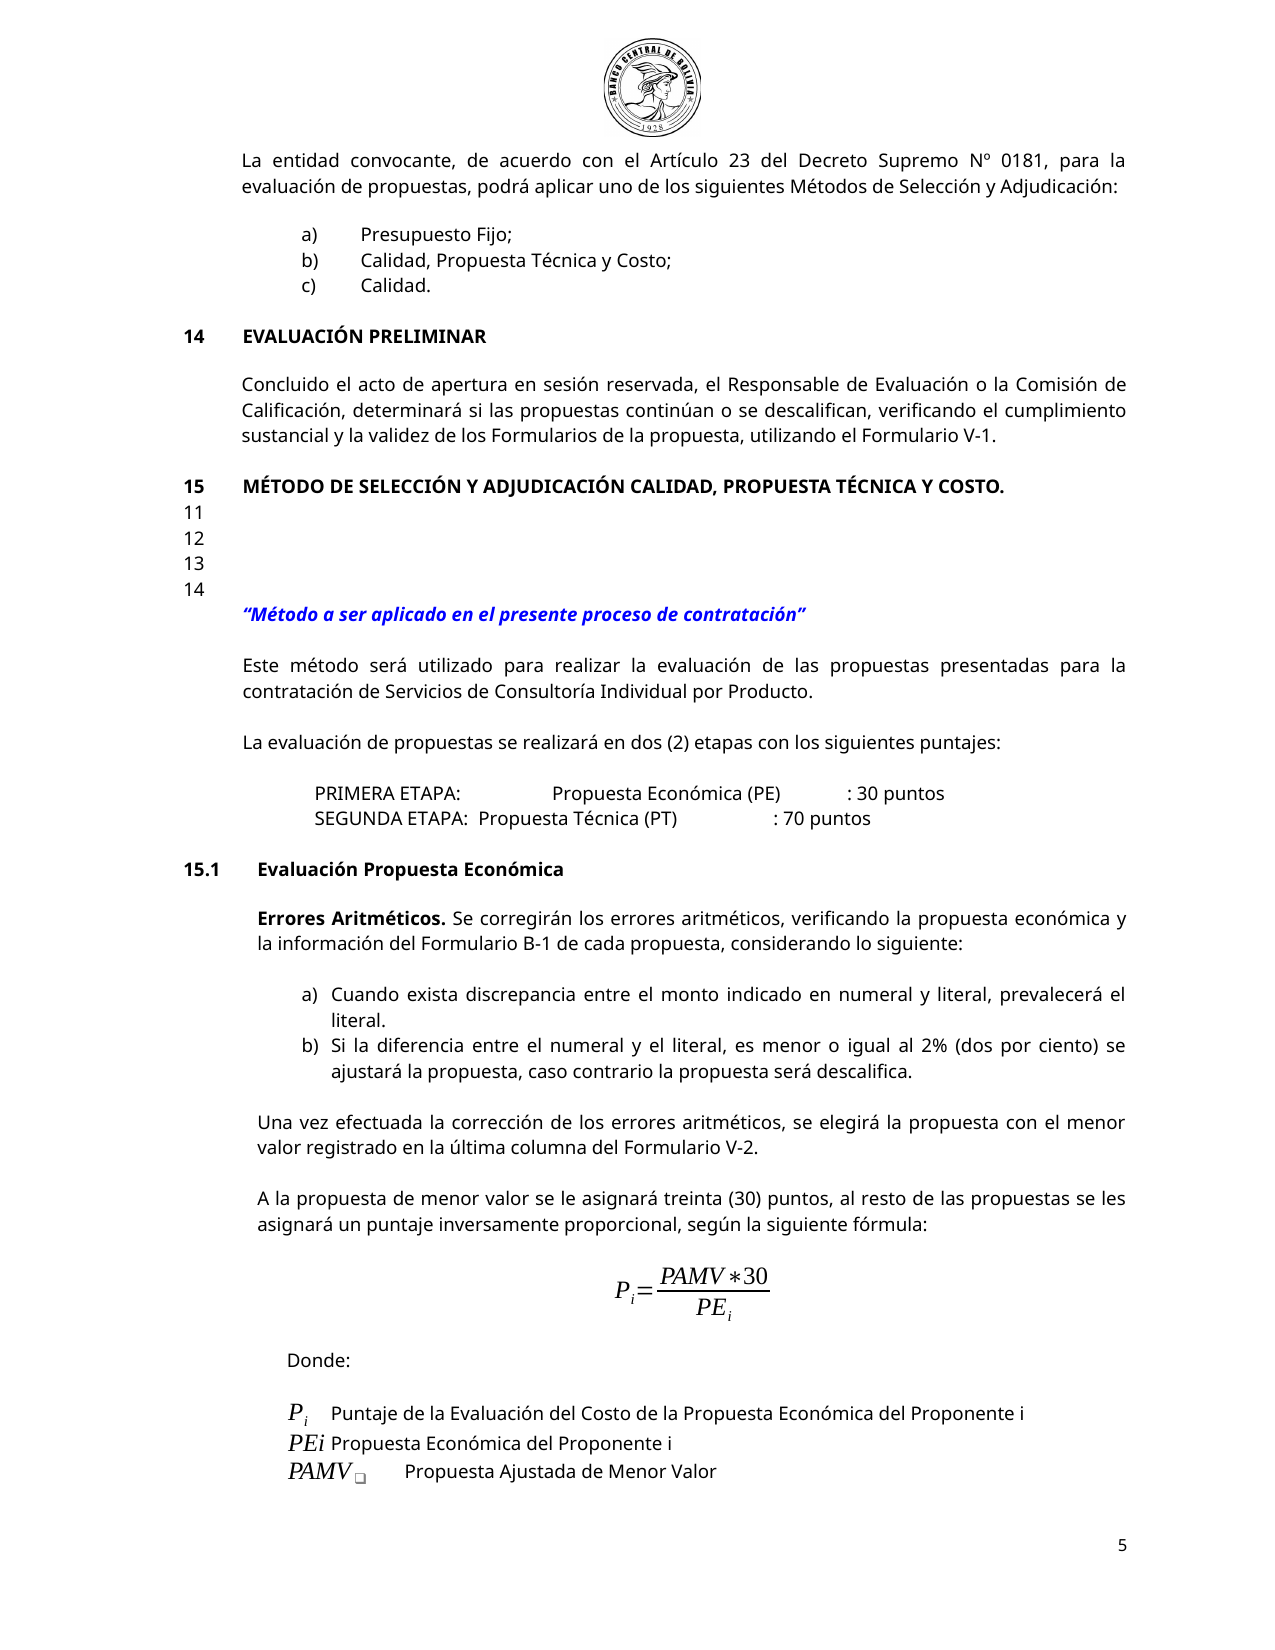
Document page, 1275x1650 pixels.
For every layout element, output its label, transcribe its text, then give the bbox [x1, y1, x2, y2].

title Evaluación Propuesta Económica [183, 857, 1127, 882]
list Calidad, Propuesta Técnica y Costo; [301, 247, 1127, 272]
list Calidad. [301, 272, 1127, 298]
text Puntaje de la Evaluación del Costo de la Propuesta Económica del Proponente i [287, 1399, 1127, 1430]
text La entidad convocante, de acuerdo con el Artículo 23 del Decreto Supremo Nº 0181, para la evaluación de propuestas, podrá aplicar uno de los siguientes Métodos de Selección y Adjudicación: [241, 148, 1127, 199]
text Propuesta Económica del Proponente i [287, 1430, 1127, 1458]
text Este método será utilizado para realizar la evaluación de las propuestas presentadas para la contratación de Servicios de Consultoría Individual por Producto. [242, 652, 1127, 703]
text A la propuesta de menor valor se le asignará treinta (30) puntos, al resto de las propuestas se les asignará un puntaje inversamente proporcional, según la siguiente fórmula: [257, 1186, 1127, 1237]
text Errores Aritméticos. Se corregirán los errores aritméticos, verificando la propuesta económica y la información del Formulario B-1 de cada propuesta, considerando lo siguiente: [257, 905, 1127, 956]
text Una vez efectuada la corrección de los errores aritméticos, se elegirá la propuesta con el menor valor registrado en la última columna del Formulario V-2. [257, 1109, 1127, 1160]
list Si la diferencia entre el numeral y el literal, es menor o igual al 2% (dos por ciento) se ajustará la propuesta, caso contrario la propuesta será descalifica. [301, 1032, 1127, 1083]
list Presupuesto Fijo; [301, 221, 1127, 247]
title EVALUACIÓN PRELIMINAR [183, 323, 1127, 349]
title MÉTODO DE SELECCIÓN Y ADJUDICACIÓN CALIDAD, PROPUESTA TÉCNICA Y COSTO. [183, 474, 1127, 499]
list Cuando exista discrepancia entre el monto indicado en numeral y literal, prevalecerá el literal. [301, 981, 1127, 1032]
picture [603, 38, 701, 137]
text SEGUNDA ETAPA: Propuesta Técnica (PT) : 70 puntos [314, 806, 1127, 831]
text “Método a ser aplicado en el presente proceso de contratación” [242, 601, 1127, 627]
text PRIMERA ETAPA: Propuesta Económica (PE) : 30 puntos [314, 780, 1127, 806]
text La evaluación de propuestas se realizará en dos (2) etapas con los siguientes puntajes: [242, 729, 1127, 754]
text Concluido el acto de apertura en sesión reservada, el Responsable de Evaluación o la Comisión de Calificación, determinará si las propuestas continúan o se descalifican, verificando el cumplimiento sustancial y la validez de los Formularios de la propuesta, utilizando el Formulario V-1. [241, 372, 1127, 448]
text Propuesta Ajustada de Menor Valor [287, 1458, 1127, 1486]
text Donde: [287, 1348, 1127, 1373]
